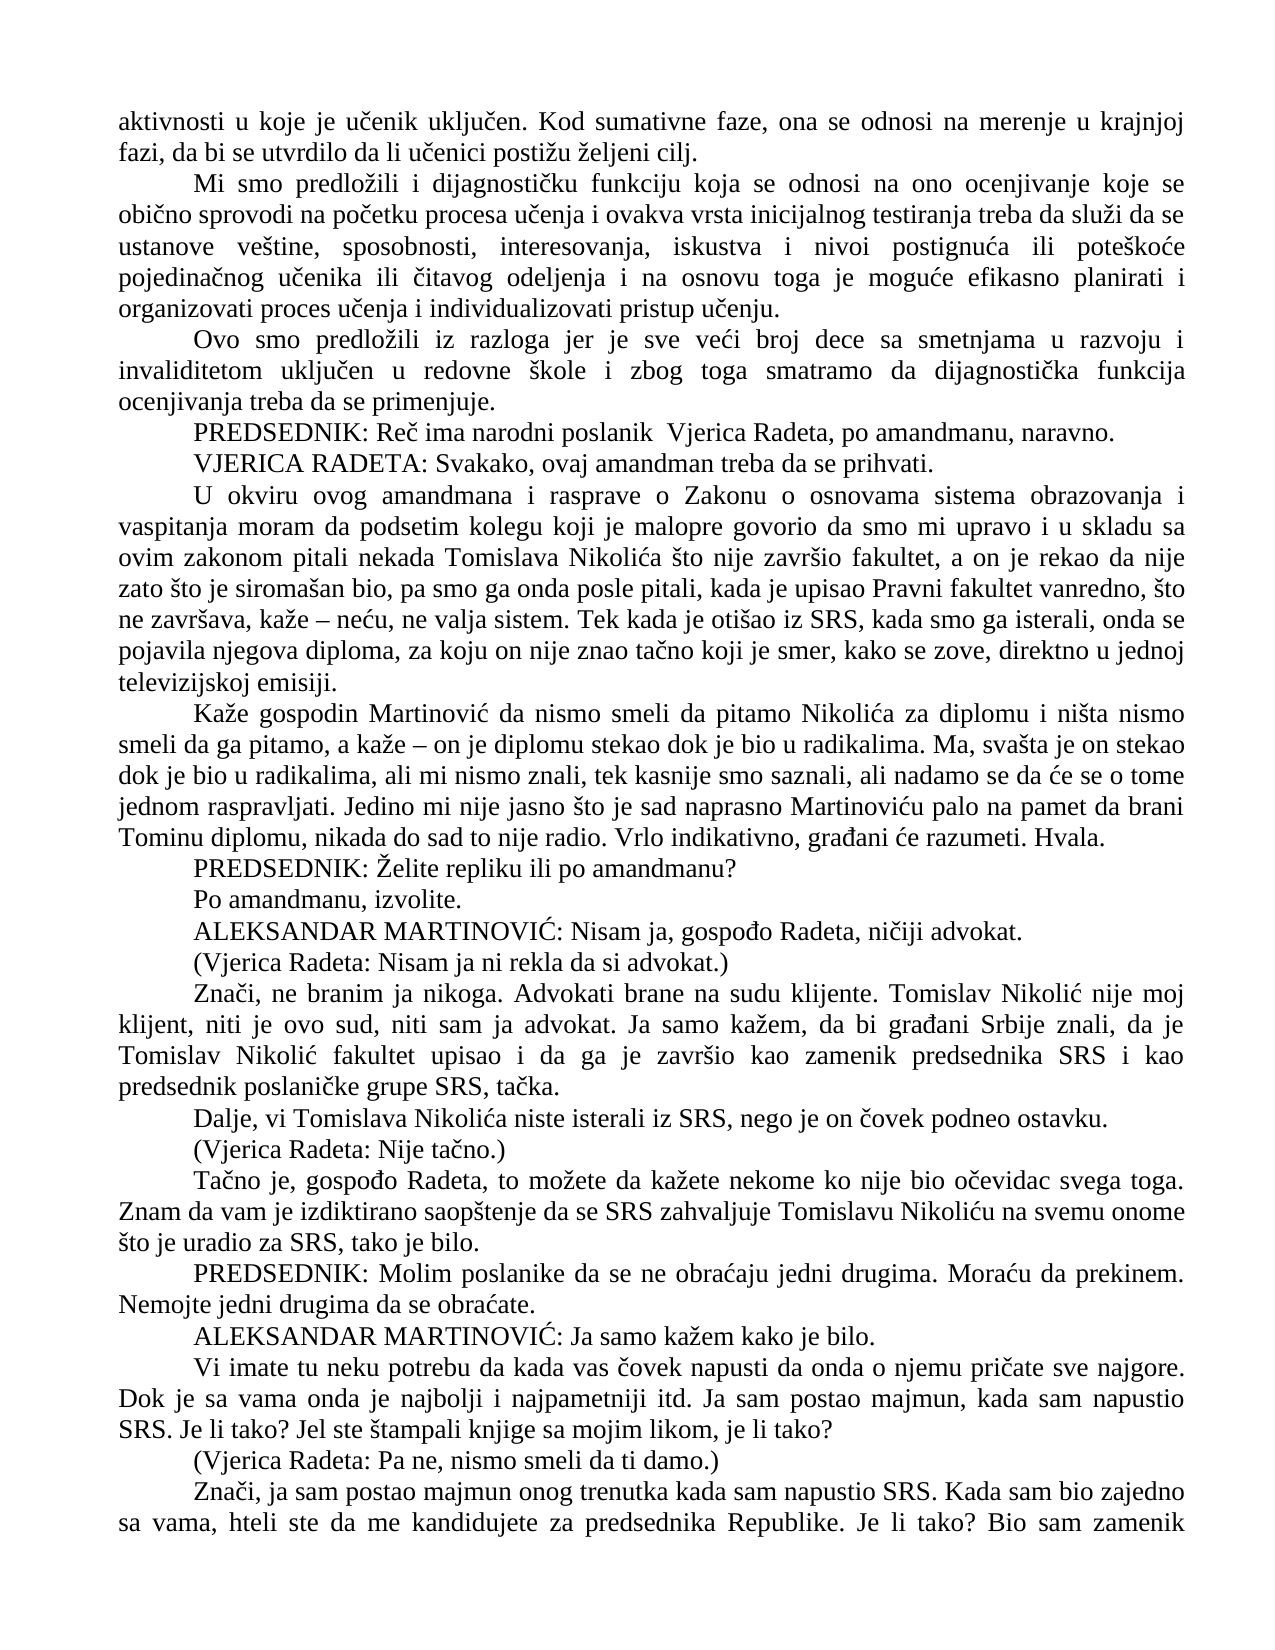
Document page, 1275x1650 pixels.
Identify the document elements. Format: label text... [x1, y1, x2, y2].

text Vi imate tu neku potrebu da kada vas čovek napusti da onda o njemu pričate sve najgore. Dok je sa vama onda je najbolji i najpametniji itd. Ja sam postao majmun, kada sam napustio SRS. Je li tako? Jel ste štampali knjige sa mojim likom, je li tako? [118, 1351, 1186, 1444]
text (Vjerica Radeta: Pa ne, nismo smeli da ti damo.) [118, 1444, 1186, 1475]
text Kaže gospodin Martinović da nismo smeli da pitamo Nikolića za diplomu i ništa nismo smeli da ga pitamo, a kaže – on je diplomu stekao dok je bio u radikalima. Ma, svašta je on stekao dok je bio u radikalima, ali mi nismo znali, tek kasnije smo saznali, ali nadamo se da će se o tome jednom raspravljati. Jedino mi nije jasno što je sad naprasno Martinoviću palo na pamet da brani Tominu diplomu, nikada do sad to nije radio. Vrlo indikativno, građani će razumeti. Hvala. [118, 697, 1186, 852]
text Dalje, vi Tomislava Nikolića niste isterali iz SRS, nego je on čovek podneo ostavku. [118, 1102, 1186, 1133]
text PREDSEDNIK: Molim poslanike da se ne obraćaju jedni drugima. Moraću da prekinem. Nemojte jedni drugima da se obraćate. [118, 1257, 1186, 1320]
text VJERICA RADETA: Svakako, ovaj amandman treba da se prihvati. [118, 448, 1186, 479]
text (Vjerica Radeta: Nisam ja ni rekla da si advokat.) [118, 946, 1186, 977]
text Znači, ne branim ja nikoga. Advokati brane na sudu klijente. Tomislav Nikolić nije moj klijent, niti je ovo sud, niti sam ja advokat. Ja samo kažem, da bi građani Srbije znali, da je Tomislav Nikolić fakultet upisao i da ga je završio kao zamenik predsednika SRS i kao predsednik poslaničke grupe SRS, tačka. [118, 977, 1186, 1102]
text ALEKSANDAR MARTINOVIĆ: Ja samo kažem kako je bilo. [118, 1320, 1186, 1351]
text ALEKSANDAR MARTINOVIĆ: Nisam ja, gospođo Radeta, ničiji advokat. [118, 915, 1186, 946]
text U okviru ovog amandmana i rasprave o Zakonu o osnovama sistema obrazovanja i vaspitanja moram da podsetim kolegu koji je malopre govorio da smo mi upravo i u skladu sa ovim zakonom pitali nekada Tomislava Nikolića što nije završio fakultet, a on je rekao da nije zato što je siromašan bio, pa smo ga onda posle pitali, kada je upisao Pravni fakultet vanredno, što ne završava, kaže – neću, ne valja sistem. Tek kada je otišao iz SRS, kada smo ga isterali, onda se pojavila njegova diploma, za koju on nije znao tačno koji je smer, kako se zove, direktno u jednoj televizijskoj emisiji. [118, 479, 1186, 697]
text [118, 105, 1186, 167]
text PREDSEDNIK: Želite repliku ili po amandmanu? [118, 852, 1186, 884]
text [118, 1475, 1186, 1538]
text (Vjerica Radeta: Nije tačno.) [118, 1133, 1186, 1164]
text PREDSEDNIK: Reč ima narodni poslanik Vjerica Radeta, po amandmanu, naravno. [118, 416, 1186, 448]
text Mi smo predložili i dijagnostičku funkciju koja se odnosi na ono ocenjivanje koje se obično sprovodi na početku procesa učenja i ovakva vrsta inicijalnog testiranja treba da služi da se ustanove veštine, sposobnosti, interesovanja, iskustva i nivoi postignuća ili poteškoće pojedinačnog učenika ili čitavog odeljenja i na osnovu toga je moguće efikasno planirati i organizovati proces učenja i individualizovati pristup učenju. [118, 167, 1186, 323]
text Tačno je, gospođo Radeta, to možete da kažete nekome ko nije bio očevidac svega toga. Znam da vam je izdiktirano saopštenje da se SRS zahvaljuje Tomislavu Nikoliću na svemu onome što je uradio za SRS, tako je bilo. [118, 1164, 1186, 1257]
text Po amandmanu, izvolite. [118, 884, 1186, 915]
text Ovo smo predložili iz razloga jer je sve veći broj dece sa smetnjama u razvoju i invaliditetom uključen u redovne škole i zbog toga smatramo da dijagnostička funkcija ocenjivanja treba da se primenjuje. [118, 323, 1186, 416]
